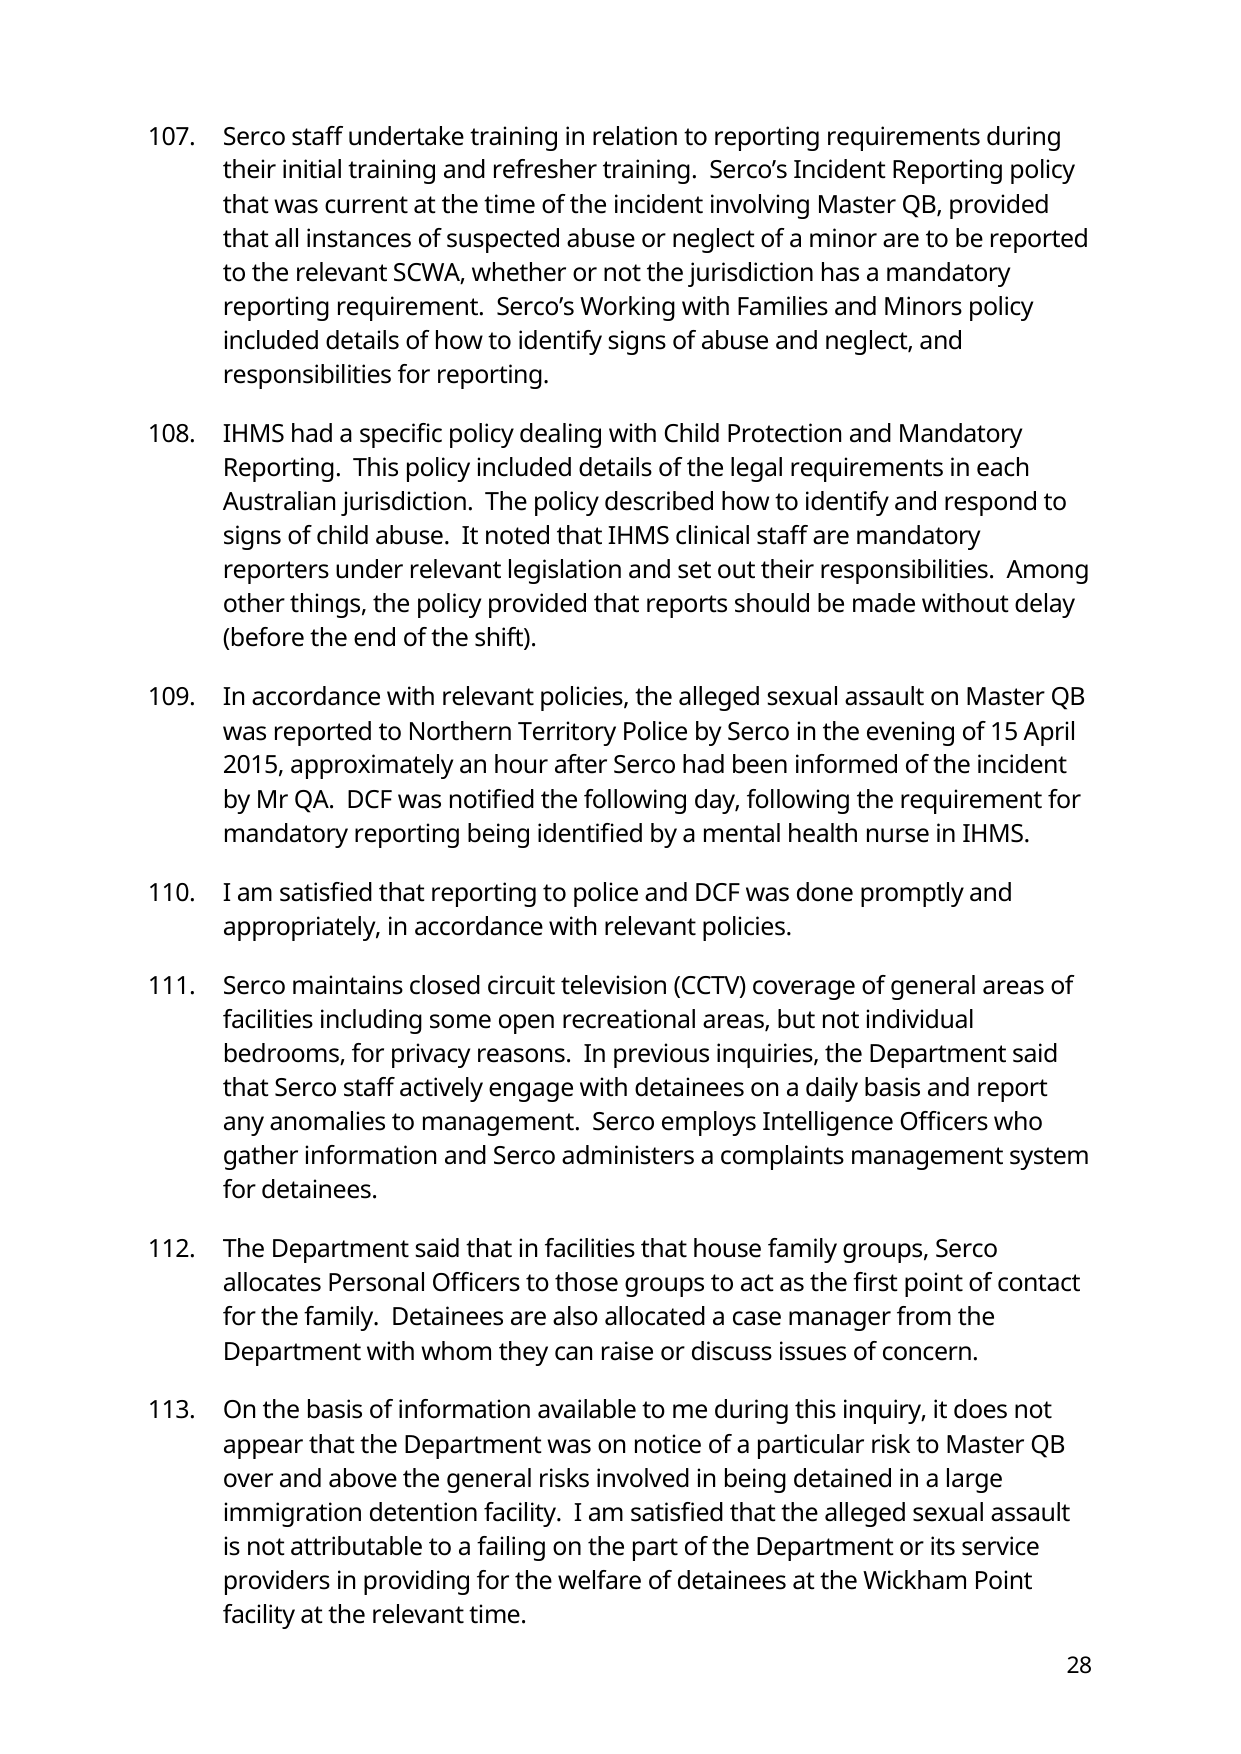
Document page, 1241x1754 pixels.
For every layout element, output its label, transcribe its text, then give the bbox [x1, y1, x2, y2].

list On the basis of information available to me during this inquiry, it does not appear that the Department was on notice of a particular risk to Master QB over and above the general risks involved in being detained in a large immigration detention facility. I am satisfied that the alleged sexual assault is not attributable to a failing on the part of the Department or its service providers in providing for the welfare of detainees at the Wickham Point facility at the relevant time. [148, 1392, 1092, 1631]
list I am satisfied that reporting to police and DCF was done promptly and appropriately, in accordance with relevant policies. [148, 874, 1092, 942]
list IHMS had a specific policy dealing with Child Protection and Mandatory Reporting. This policy included details of the legal requirements in each Australian jurisdiction. The policy described how to identify and respond to signs of child abuse. It noted that IHMS clinical staff are mandatory reporters under relevant legislation and set out their responsibilities. Among other things, the policy provided that reports should be made without delay (before the end of the shift). [148, 416, 1092, 654]
list Serco maintains closed circuit television (CCTV) coverage of general areas of facilities including some open recreational areas, but not individual bedrooms, for privacy reasons. In previous inquiries, the Department said that Serco staff actively engage with detainees on a daily basis and report any anomalies to management. Serco employs Intelligence Officers who gather information and Serco administers a complaints management system for detainees. [148, 967, 1092, 1206]
list Serco staff undertake training in relation to reporting requirements during their initial training and refresher training. Serco’s Incident Reporting policy that was current at the time of the incident involving Master QB, provided that all instances of suspected abuse or neglect of a minor are to be reported to the relevant SCWA, whether or not the jurisdiction has a mandatory reporting requirement. Serco’s Working with Families and Minors policy included details of how to identify signs of abuse and neglect, and responsibilities for reporting. [148, 118, 1092, 391]
list In accordance with relevant policies, the alleged sexual assault on Master QB was reported to Northern Territory Police by Serco in the evening of 15 April 2015, approximately an hour after Serco had been informed of the incident by Mr QA. DCF was notified the following day, following the requirement for mandatory reporting being identified by a mental health nurse in IHMS. [148, 679, 1092, 849]
list The Department said that in facilities that house family groups, Serco allocates Personal Officers to those groups to act as the first point of contact for the family. Detainees are also allocated a case manager from the Department with whom they can raise or discuss issues of concern. [148, 1231, 1092, 1367]
